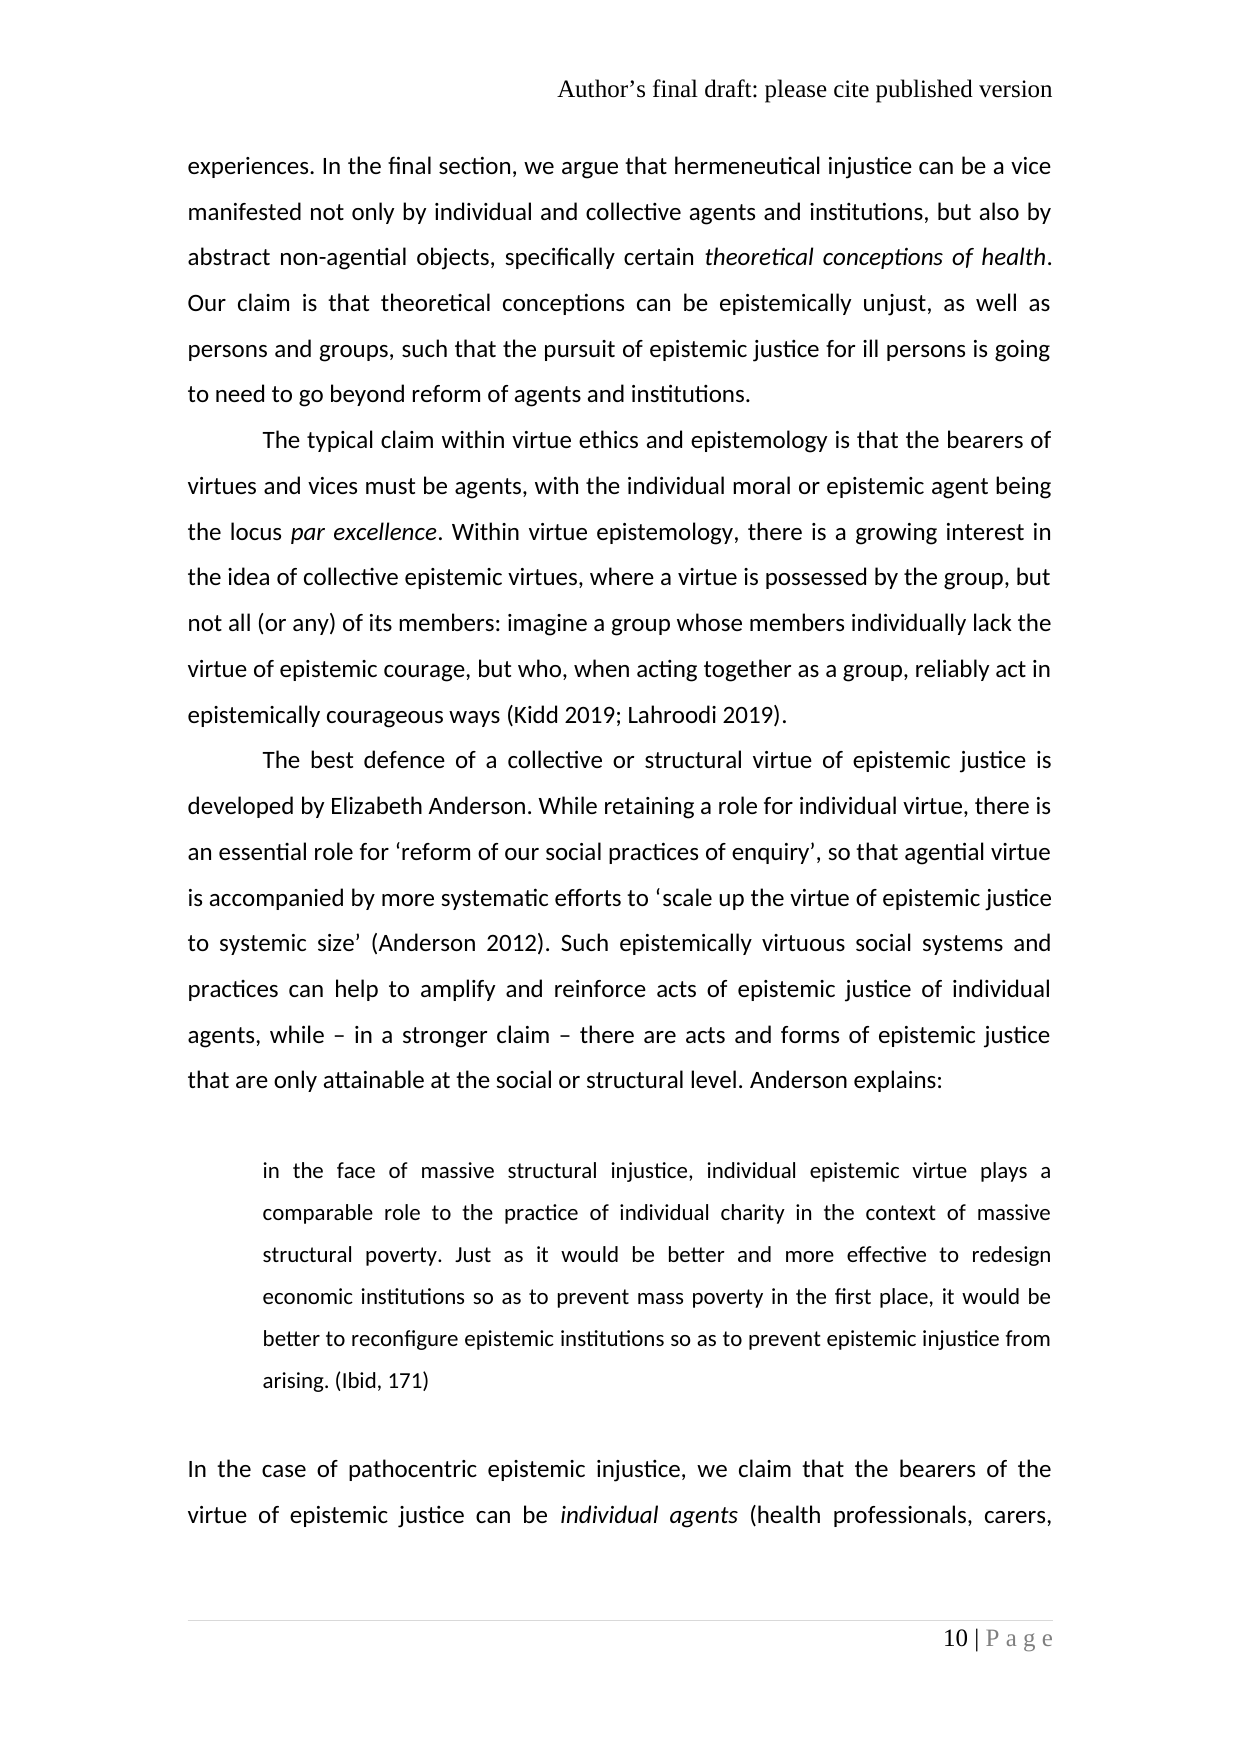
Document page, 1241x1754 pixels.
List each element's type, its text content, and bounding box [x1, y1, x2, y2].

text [187, 150, 1053, 409]
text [187, 1454, 1053, 1530]
text in the face of massive structural injustice, individual epistemic virtue plays a comparable role to the practice of individual charity in the context of massive structural poverty. Just as it would be better and more effective to redesign economic institutions so as to prevent mass poverty in the first place, it would be better to reconfigure epistemic institutions so as to prevent epistemic injustice from arising. (Ibid, 171) [262, 1156, 1053, 1394]
text The best defence of a collective or structural virtue of epistemic justice is developed by Elizabeth Anderson. While retaining a role for individual virtue, there is an essential role for ‘reform of our social practices of enquiry’, so that agential virtue is accompanied by more systematic efforts to ‘scale up the virtue of epistemic justice to systemic size’ (Anderson 2012). Such epistemically virtuous social systems and practices can help to amplify and reinforce acts of epistemic justice of individual agents, while – in a stronger claim – there are acts and forms of epistemic justice that are only attainable at the social or structural level. Anderson explains: [187, 744, 1053, 1095]
text The typical claim within virtue ethics and epistemology is that the bearers of virtues and vices must be agents, with the individual moral or epistemic agent being the locus par excellence. Within virtue epistemology, there is a growing interest in the idea of collective epistemic virtues, where a virtue is possessed by the group, but not all (or any) of its members: imagine a group whose members individually lack the virtue of epistemic courage, but who, when acting together as a group, reliably act in epistemically courageous ways (Kidd 2019; Lahroodi 2019). [187, 424, 1053, 729]
